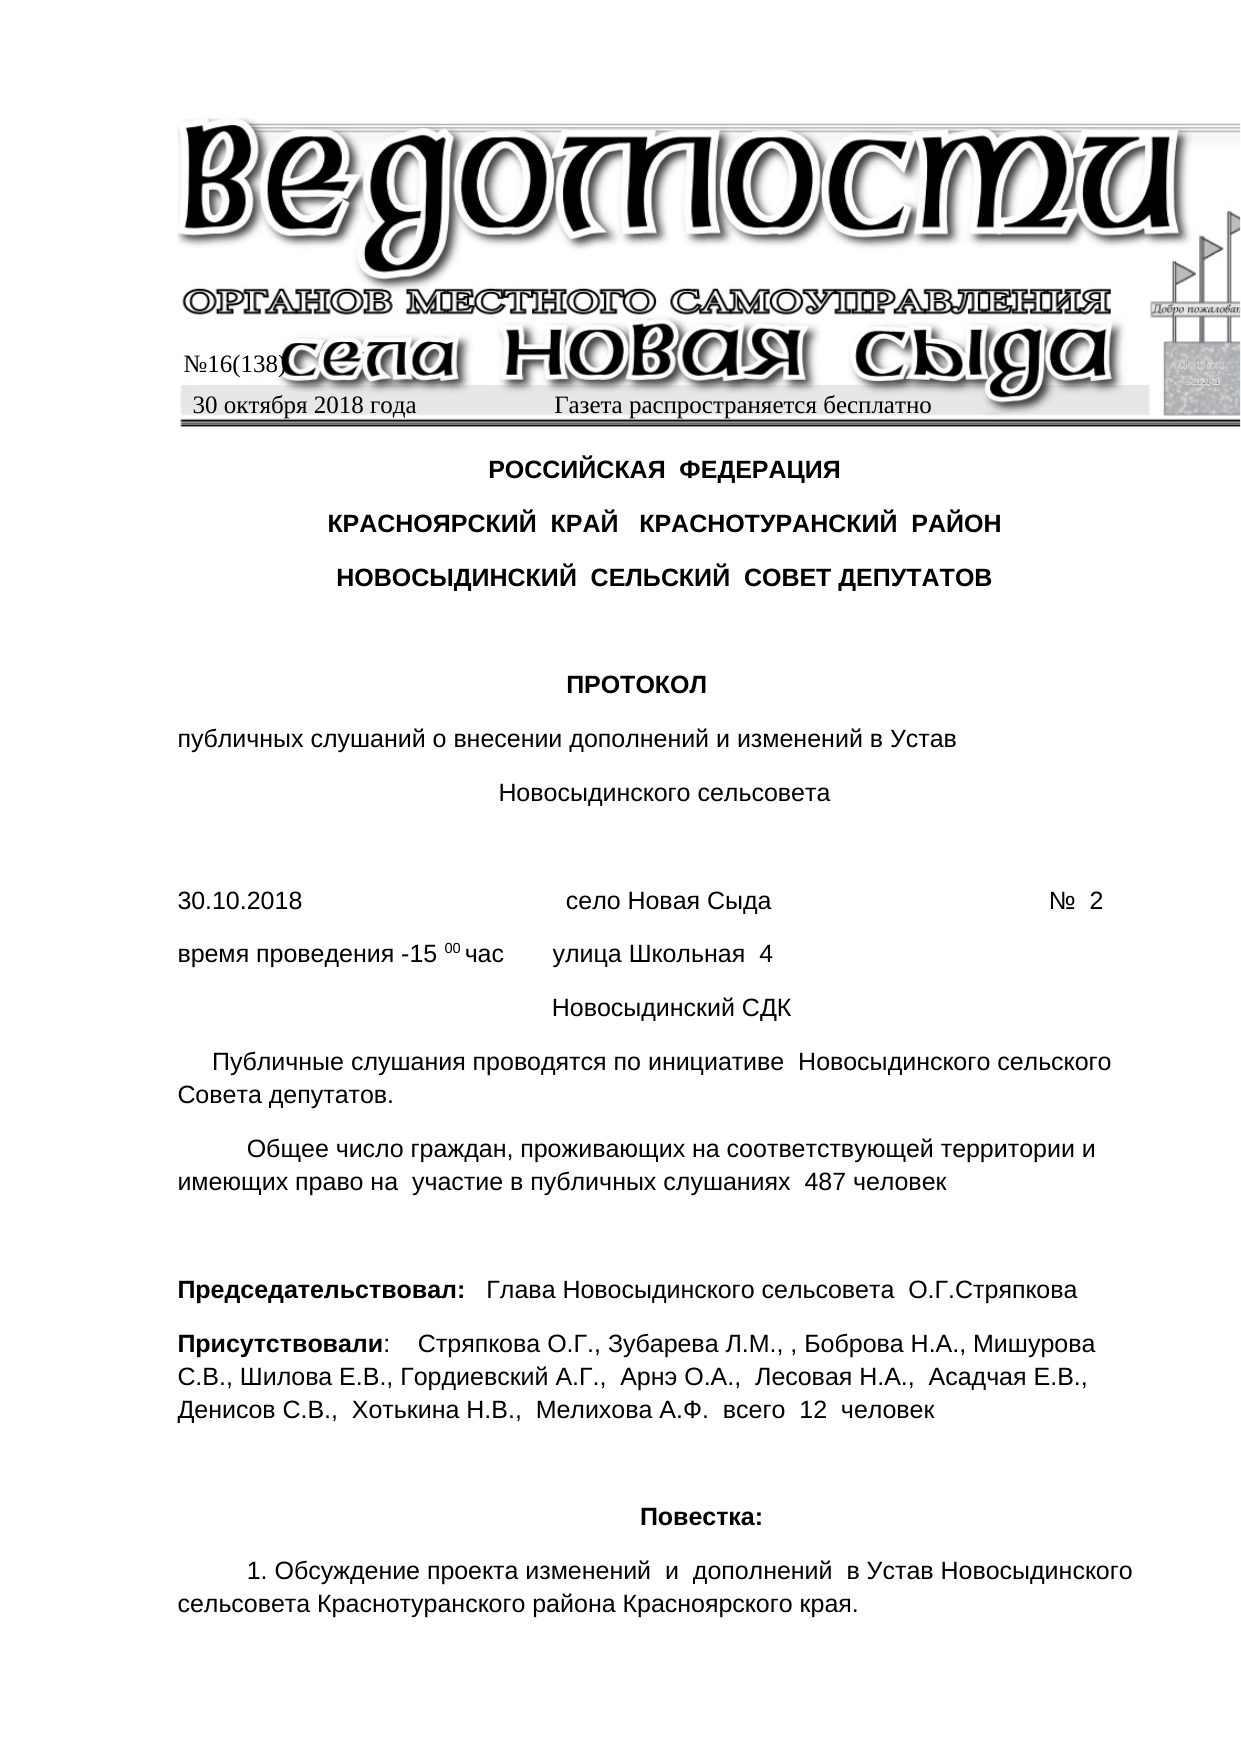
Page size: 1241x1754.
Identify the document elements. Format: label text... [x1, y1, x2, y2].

text 30.10.2018 село Новая Сыда № 2 [177, 886, 1152, 914]
text КРАСНОЯРСКИЙ КРАЙ КРАСНОТУРАНСКИЙ РАЙОН [177, 509, 1152, 537]
text ПРОТОКОЛ [177, 670, 1152, 699]
text публичных слушаний о внесении дополнений и изменений в Устав [177, 724, 1152, 753]
text Председательствовал: Глава Новосыдинского сельсовета О.Г.Стряпкова [177, 1275, 1152, 1303]
text Публичные слушания проводятся по инициативе Новосыдинского сельского Совета депутатов. [177, 1047, 1152, 1109]
text 1. Обсуждение проекта изменений и дополнений в Устав Новосыдинского сельсовета Краснотуранского района Красноярского края. [177, 1556, 1152, 1618]
text Новосыдинский СДК [177, 993, 1152, 1022]
text Повестка: [251, 1502, 1152, 1531]
text НОВОСЫДИНСКИЙ СЕЛЬСКИЙ СОВЕТ ДЕПУТАТОВ [177, 562, 1152, 591]
text Новосыдинского сельсовета [177, 778, 1152, 807]
text Присутствовали: Стряпкова О.Г., Зубарева Л.М., , Боброва Н.А., Мишурова С.В., Шилова Е.В., Гордиевский А.Г., Арнэ О.А., Лесовая Н.А., Асадчая Е.В., Денисов С.В., Хотькина Н.В., Мелихова А.Ф. всего 12 человек [177, 1329, 1152, 1423]
text Общее число граждан, проживающих на соответствующей территории и имеющих право на участие в публичных слушаниях 487 человек [177, 1134, 1152, 1196]
picture [177, 118, 1241, 430]
text РОССИЙСКАЯ ФЕДЕРАЦИЯ [177, 455, 1152, 483]
text время проведения -15 00 час улица Школьная 4 [177, 939, 1152, 968]
